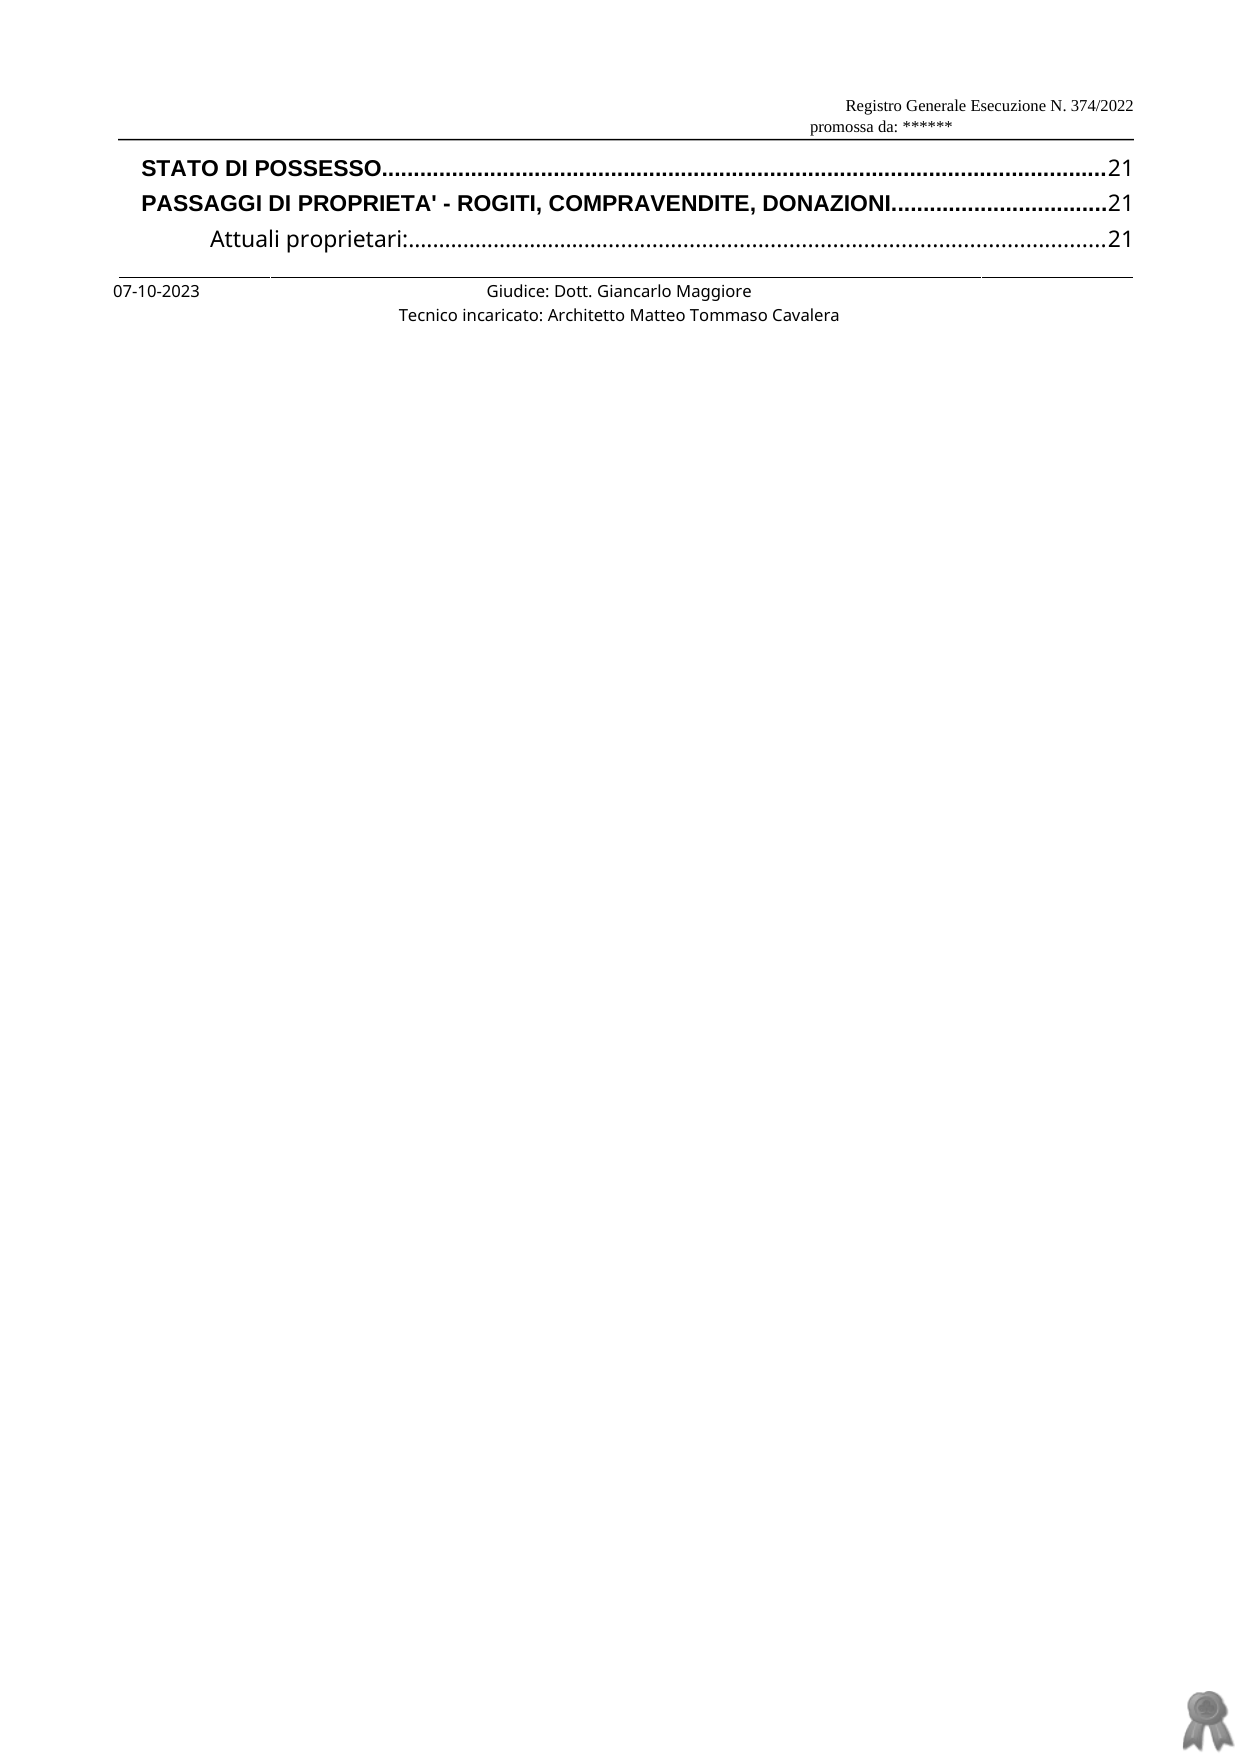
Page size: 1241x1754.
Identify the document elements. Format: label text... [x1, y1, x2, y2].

picture [1182, 1691, 1235, 1754]
text PASSAGGI DI PROPRIETA' - ROGITI, COMPRAVENDITE, DONAZIONI. 21 [141, 187, 1146, 219]
text STATO DI POSSESSO 21 [141, 152, 1146, 183]
text Tecnico incaricato: Architetto Matteo Tommaso Cavalera [213, 303, 1025, 326]
text Attuali proprietari: 21 [210, 223, 1146, 254]
text 07-10-2023 Giudice: Dott. Giancarlo Maggiore [102, 280, 762, 303]
